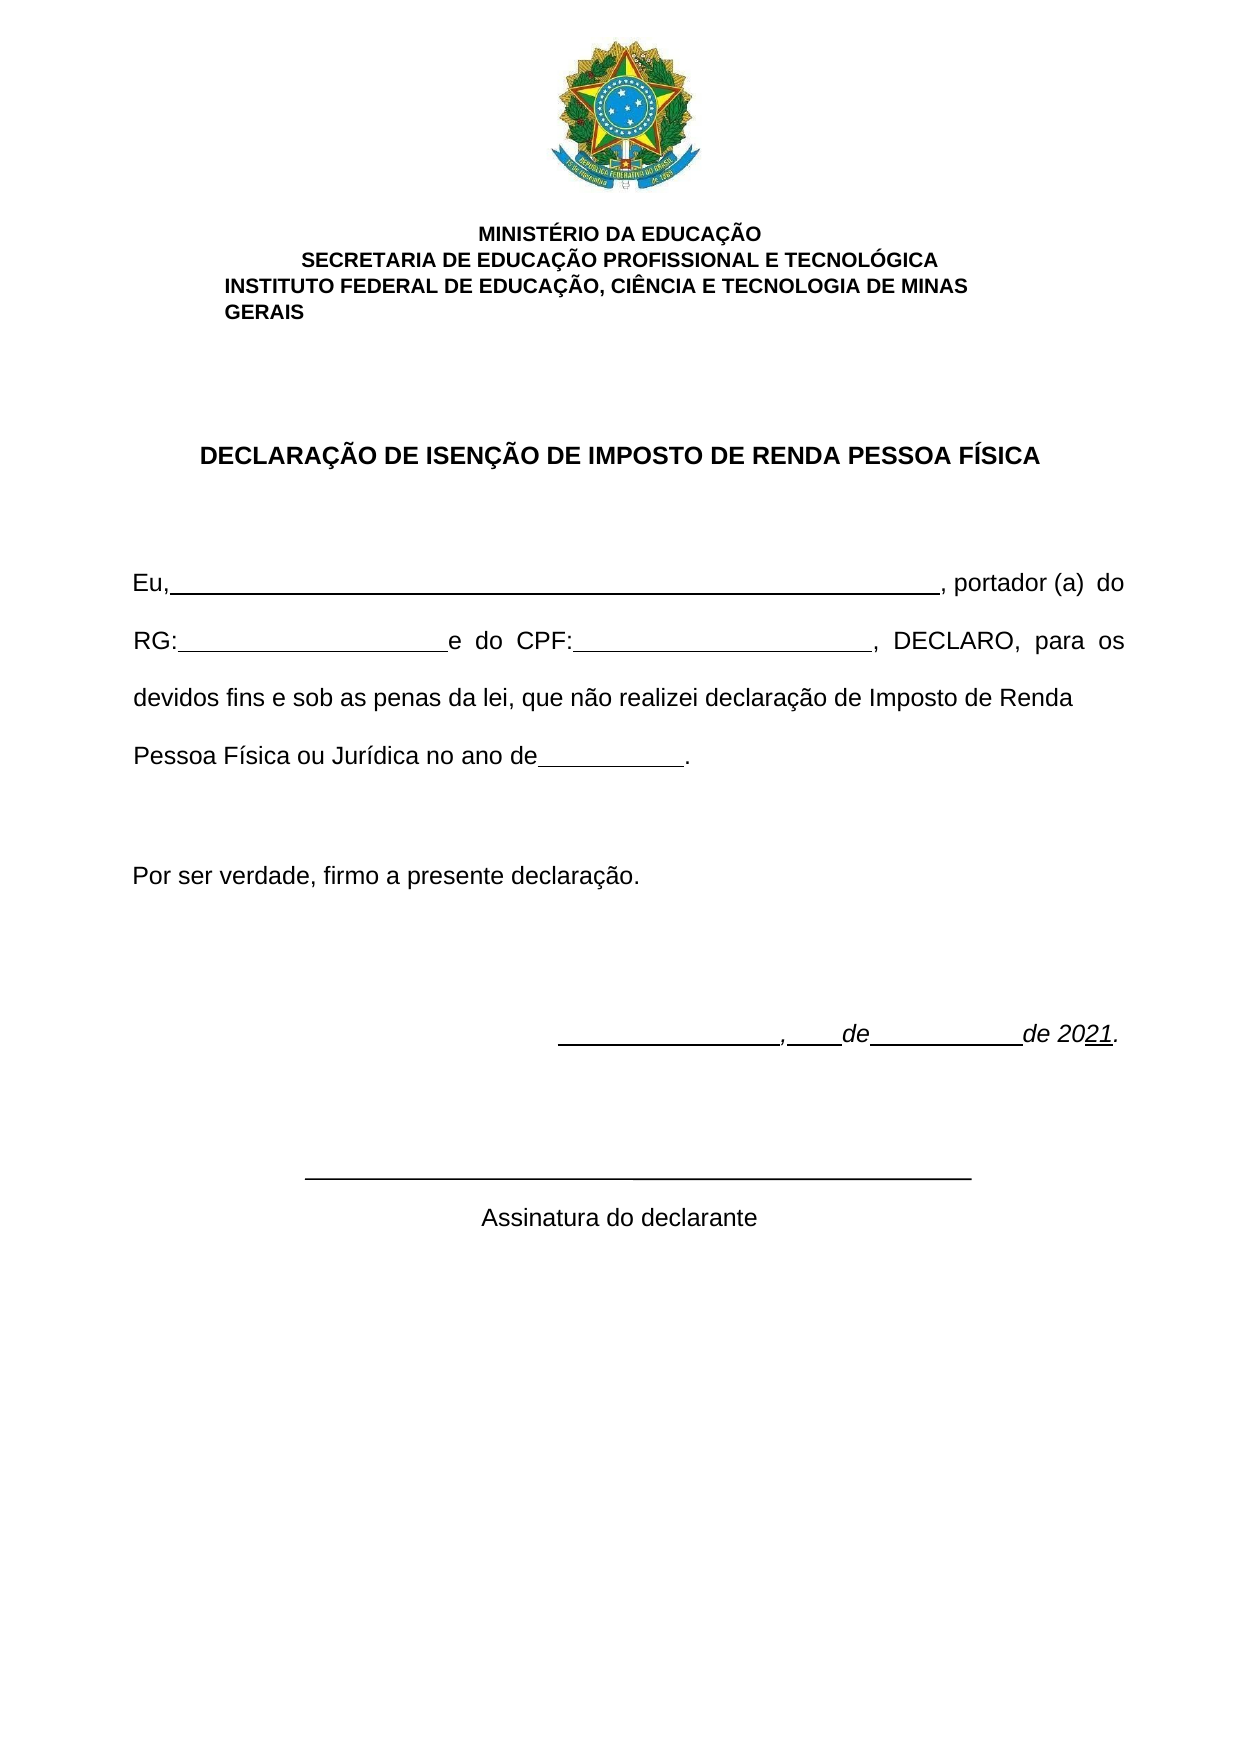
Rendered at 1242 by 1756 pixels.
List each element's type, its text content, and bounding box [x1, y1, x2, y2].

text RG: e do CPF: , DECLARO, para os [133, 626, 1150, 655]
text devidos fins e sob as penas da lei, que não realizei declaração de Imposto de Renda Pessoa Física ou Jurídica no ano de . [133, 683, 1126, 770]
text , de de 2021. [557, 1019, 1150, 1048]
picture [546, 37, 702, 193]
text Assinatura do declarante [430, 1180, 809, 1231]
text Eu, , portador (a) do [132, 568, 1150, 597]
text Por ser verdade, firmo a presente declaração. [132, 861, 1150, 890]
subtitle DECLARAÇÃO DE ISENÇÃO DE IMPOSTO DE RENDA PESSOA FÍSICA [199, 441, 1150, 469]
